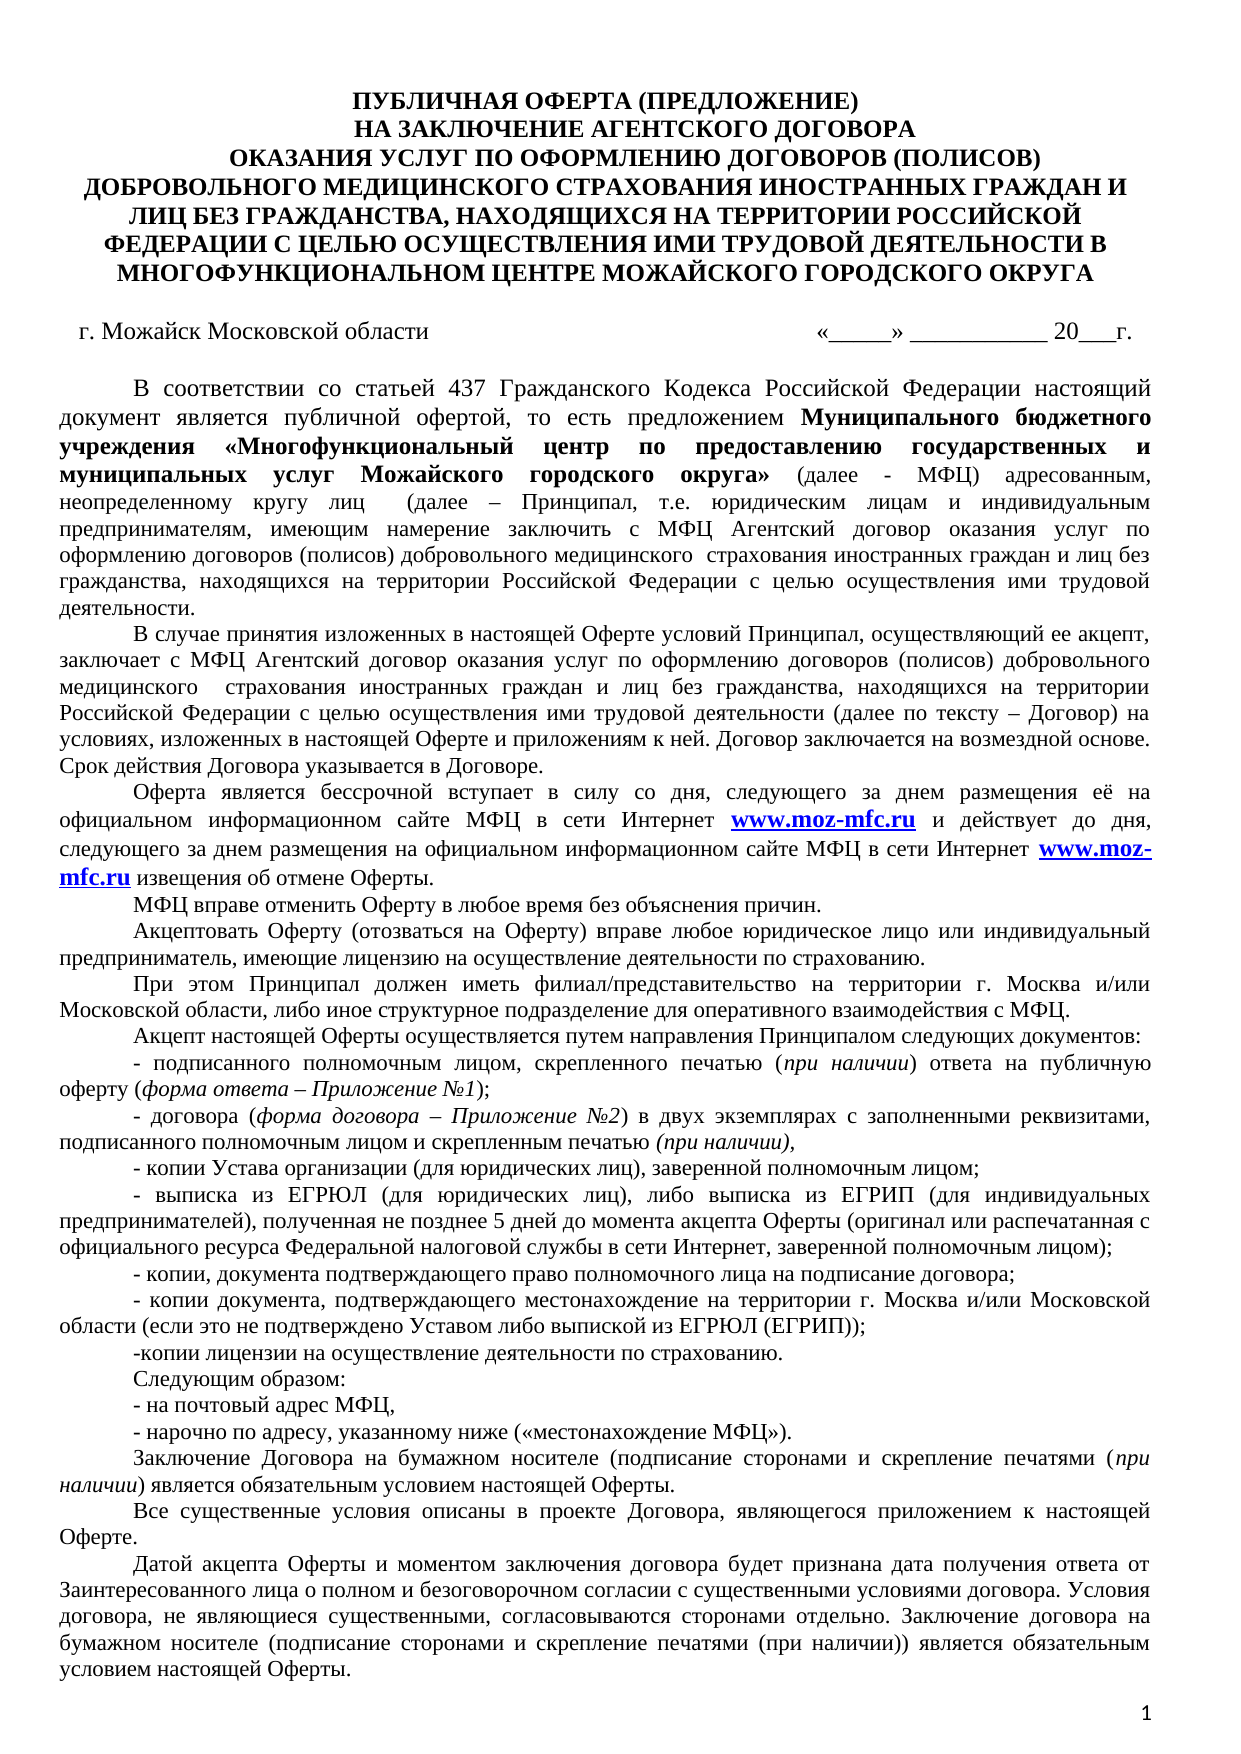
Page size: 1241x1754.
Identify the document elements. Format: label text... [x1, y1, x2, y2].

text -копии лицензии на осуществление деятельности по страхованию. [59, 1339, 1152, 1365]
text ОКАЗАНИЯ УСЛУГ ПО ОФОРМЛЕНИЮ ДОГОВОРОВ (ПОЛИСОВ) ДОБРОВОЛЬНОГО МЕДИЦИНСКОГО СТРАХОВАНИЯ ИНОСТРАННЫХ ГРАЖДАН И ЛИЦ БЕЗ ГРАЖДАНСТВА, НАХОДЯЩИХСЯ НА ТЕРРИТОРИИ РОССИЙСКОЙ ФЕДЕРАЦИИ С ЦЕЛЬЮ ОСУЩЕСТВЛЕНИЯ ИМИ ТРУДОВОЙ ДЕЯТЕЛЬНОСТИ В МНОГОФУНКЦИОНАЛЬНОМ ЦЕНТРЕ МОЖАЙСКОГО ГОРОДСКОГО ОКРУГА [59, 143, 1152, 287]
text г. Можайск Московской области «_____» ___________ 20___г. [59, 316, 1152, 344]
text Акцепт настоящей Оферты осуществляется путем направления Принципалом следующих документов: [59, 1023, 1152, 1049]
text В случае принятия изложенных в настоящей Оферте условий Принципал, осуществляющий ее акцепт, заключает с МФЦ Агентский договор оказания услуг по оформлению договоров (полисов) добровольного медицинского страхования иностранных граждан и лиц без гражданства, находящихся на территории Российской Федерации с целью осуществления ими трудовой деятельности (далее по тексту – Договор) на условиях, изложенных в настоящей Оферте и приложениям к ней. Договор заключается на возмездной основе. Срок действия Договора указывается в Договоре. [59, 620, 1152, 778]
text - подписанного полномочным лицом, скрепленного печатью (при наличии) ответа на публичную оферту (форма ответа – Приложение №1); [59, 1049, 1152, 1102]
text При этом Принципал должен иметь филиал/представительство на территории г. Москва и/или Московской области, либо иное структурное подразделение для оперативного взаимодействия с МФЦ. [59, 970, 1152, 1023]
text МФЦ вправе отменить Оферту в любое время без объяснения причин. [59, 891, 1152, 917]
text Датой акцепта Оферты и моментом заключения договора будет признана дата получения ответа от Заинтересованного лица о полном и безоговорочном согласии с существенными условиями договора. Условия договора, не являющиеся существенными, согласовываются сторонами отдельно. Заключение договора на бумажном носителе (подписание сторонами и скрепление печатями (при наличии)) является обязательным условием настоящей Оферты. [59, 1550, 1152, 1681]
text В соответствии со статьей 437 Гражданского Кодекса Российской Федерации настоящий документ является публичной офертой, то есть предложением Муниципального бюджетного учреждения «Многофункциональный центр по предоставлению государственных и муниципальных услуг Можайского городского округа» (далее - МФЦ) адресованным, неопределенному кругу лиц (далее – Принципал, т.е. юридическим лицам и индивидуальным предпринимателям, имеющим намерение заключить с МФЦ Агентский договор оказания услуг по оформлению договоров (полисов) добровольного медицинского страхования иностранных граждан и лиц без гражданства, находящихся на территории Российской Федерации с целью осуществления ими трудовой деятельности. [59, 373, 1152, 620]
text Оферта является бессрочной вступает в силу со дня, следующего за днем размещения её на официальном информационном сайте МФЦ в сети Интернет www.moz-mfc.ru и действует до дня, следующего за днем размещения на официальном информационном сайте МФЦ в сети Интернет www.moz-mfc.ru извещения об отмене Оферты. [59, 778, 1152, 891]
text НА заключение АГЕНТСКого ДОГОВОРа [59, 114, 1152, 143]
text - выписка из ЕГРЮЛ (для юридических лиц), либо выписка из ЕГРИП (для индивидуальных предпринимателей), полученная не позднее 5 дней до момента акцепта Оферты (оригинал или распечатанная с официального ресурса Федеральной налоговой службы в сети Интернет, заверенной полномочным лицом); [59, 1181, 1152, 1260]
text - нарочно по адресу, указанному ниже («местонахождение МФЦ»). [59, 1418, 1152, 1444]
text Все существенные условия описаны в проекте Договора, являющегося приложением к настоящей Оферте. [59, 1497, 1152, 1550]
text - договора (форма договора – Приложение №2) в двух экземплярах с заполненными реквизитами, подписанного полномочным лицом и скрепленным печатью (при наличии), [59, 1102, 1152, 1154]
text Акцептовать Оферту (отозваться на Оферту) вправе любое юридическое лицо или индивидуальный предприниматель, имеющие лицензию на осуществление деятельности по страхованию. [59, 917, 1152, 970]
text Следующим образом: [59, 1365, 1152, 1392]
text - копии Устава организации (для юридических лиц), заверенной полномочным лицом; [59, 1154, 1152, 1181]
text Заключение Договора на бумажном носителе (подписание сторонами и скрепление печатями (при наличии) является обязательным условием настоящей Оферты. [59, 1444, 1152, 1497]
text - копии документа, подтверждающего местонахождение на территории г. Москва и/или Московской области (если это не подтверждено Уставом либо выпиской из ЕГРЮЛ (ЕГРИП)); [59, 1286, 1152, 1339]
text - на почтовый адрес МФЦ, [59, 1392, 1152, 1418]
text - копии, документа подтверждающего право полномочного лица на подписание договора; [59, 1260, 1152, 1286]
text ПУБЛИЧНАЯ ОФЕРТА (ПРЕДЛОЖЕНИЕ) [59, 86, 1152, 114]
